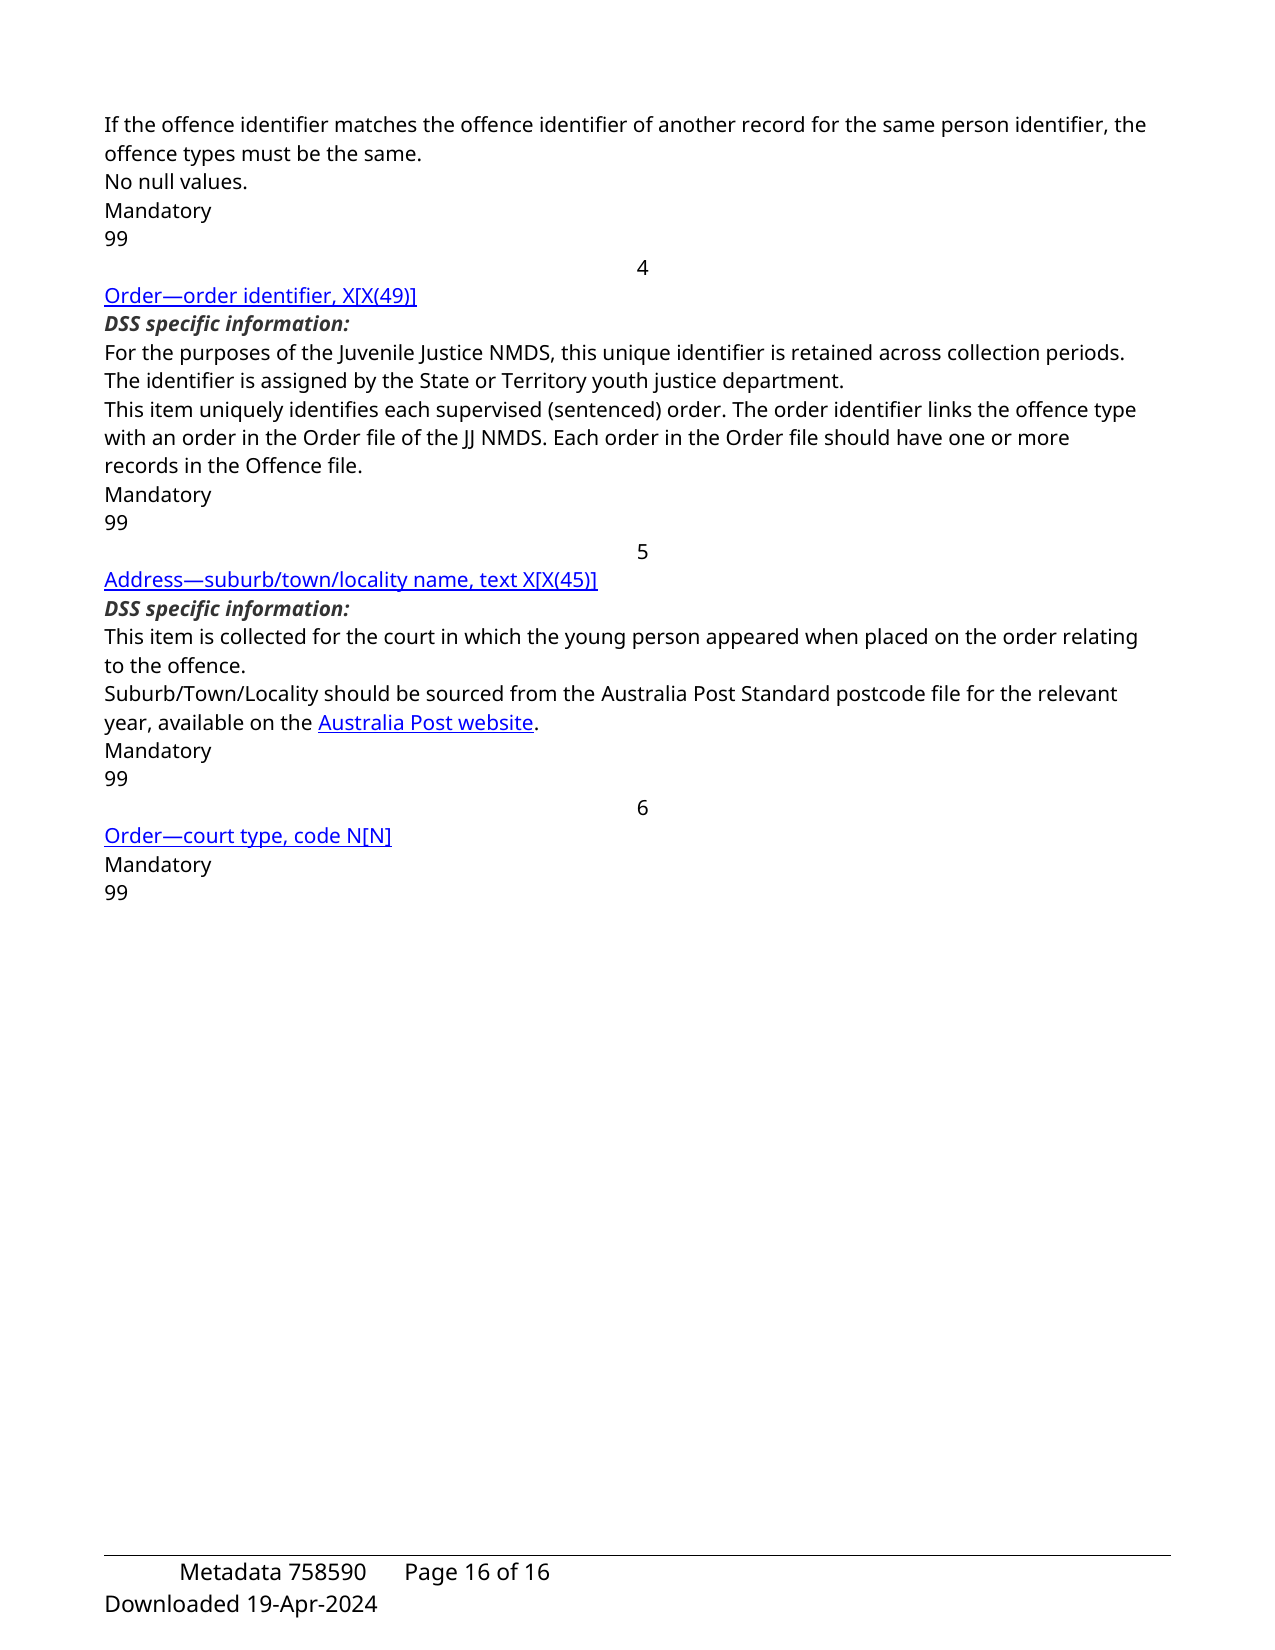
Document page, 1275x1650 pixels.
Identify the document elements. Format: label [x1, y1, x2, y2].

table_cell [93, 110, 1159, 938]
